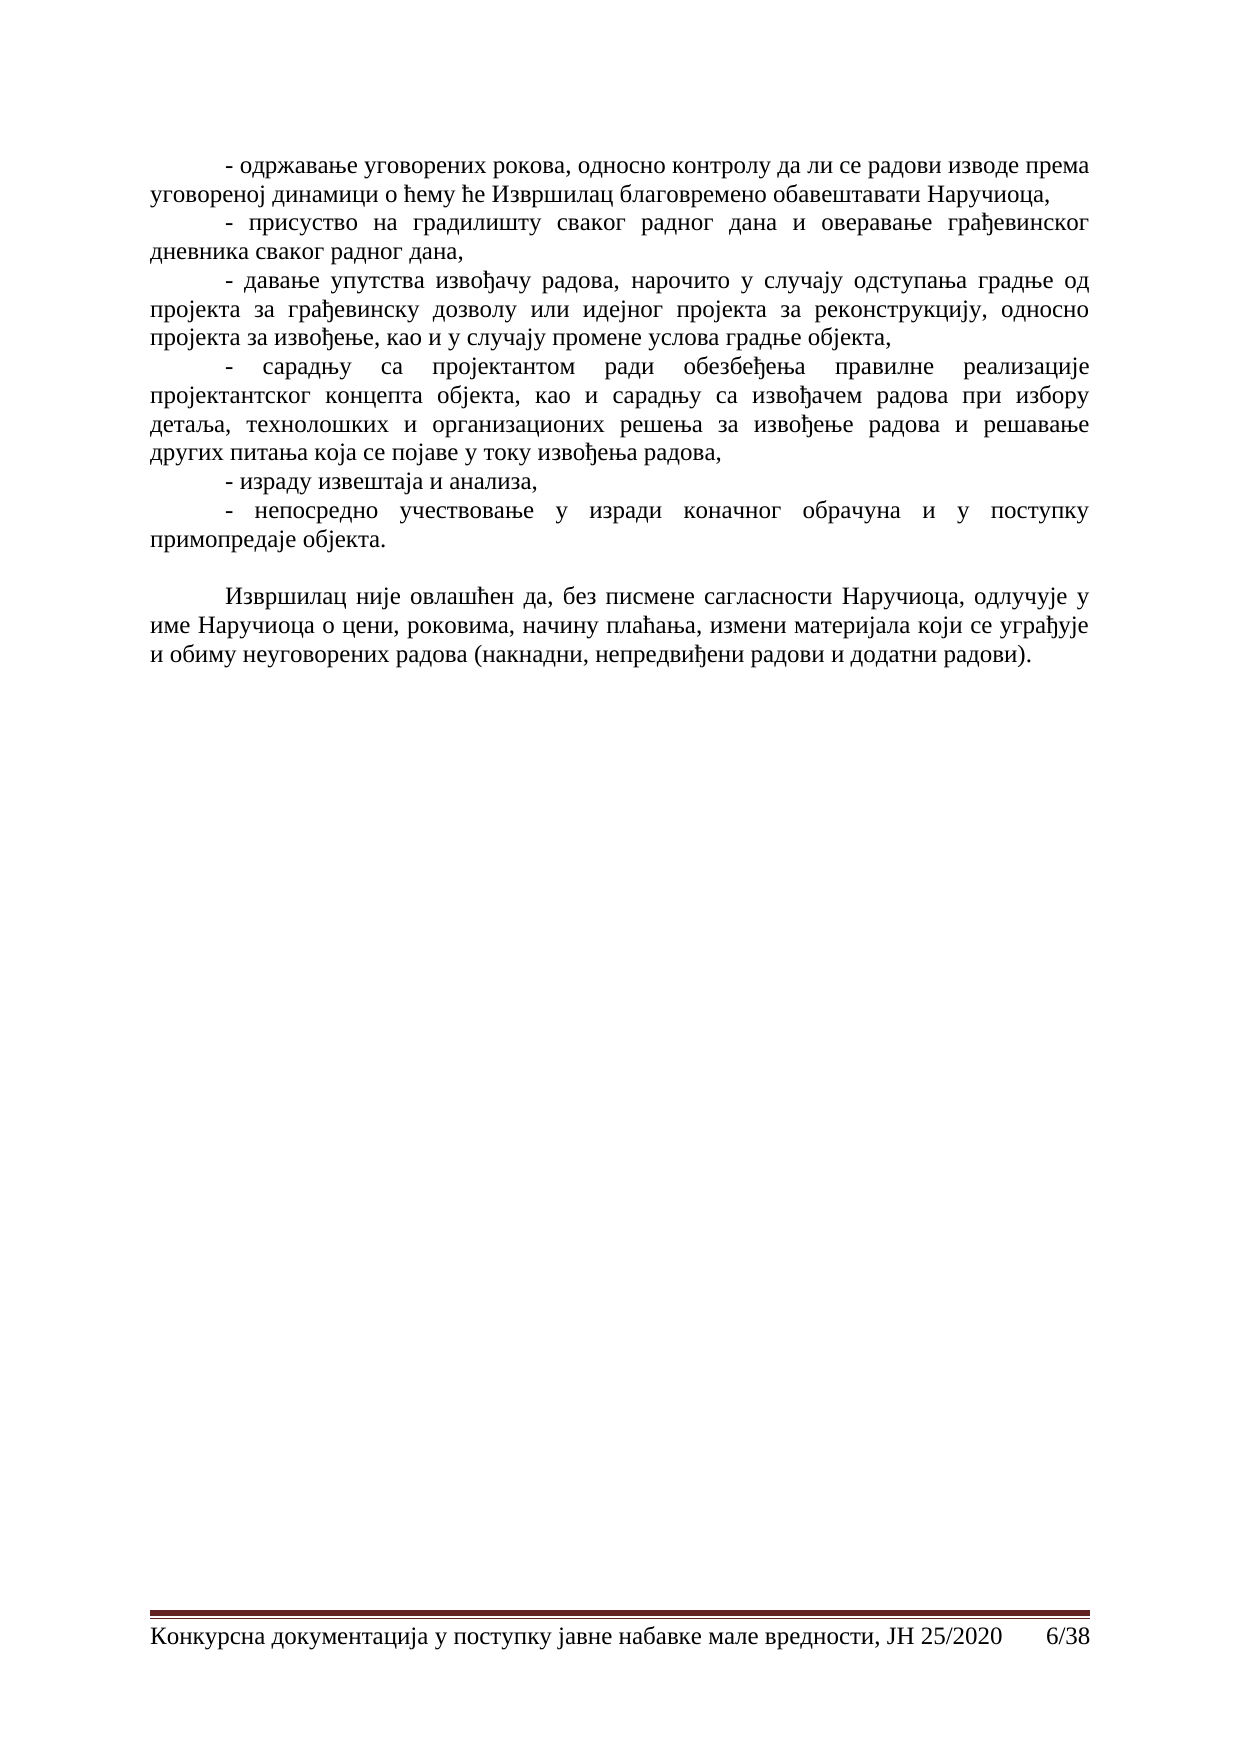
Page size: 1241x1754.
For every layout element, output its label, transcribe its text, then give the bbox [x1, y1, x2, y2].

text - сарадњу са пројектантом ради обезбеђења правилне реализације пројектантског концепта објекта, као и сарадњу са извођачем радова при избору детаља, технолошких и организационих решења за извођење радова и решавање других питања која се појаве у току извођења радова, [150, 351, 1090, 466]
text - одржавање уговорених рокова, односно контролу да ли се радови изводе према уговореној динамици о ћему ће Извршилац благовремено обавештавати Наручиоца, [150, 150, 1090, 207]
text - непосредно учествовање у изради коначног обрачуна и у поступку примопредаје објекта. [150, 495, 1090, 552]
text Извршилац није овлашћен да, без писмене сагласности Наручиоца, одлучује у име Наручиоца о цени, роковима, начину плаћања, измени материјала који се уграђује и обиму неуговорених радова (накнадни, непредвиђени радови и додатни радови).IV Услови за учешће у поступку јавне набавке из члана 75. и 76. Закона о јавним набавкама и упутство како се доказује испуњеност тих услова [150, 581, 1090, 667]
text - присуство на градилишту сваког радног дана и оверавање грађевинског дневника сваког радног дана, [150, 207, 1090, 265]
text - давање упутства извођачу радова, нарочито у случају одступања градње од пројекта за грађевинску дозволу или идејног пројекта за реконструкцију, односно пројекта за извођење, као и у случају промене услова градње објекта, [150, 265, 1090, 351]
text - израду извештаја и анализа, [150, 466, 1090, 495]
